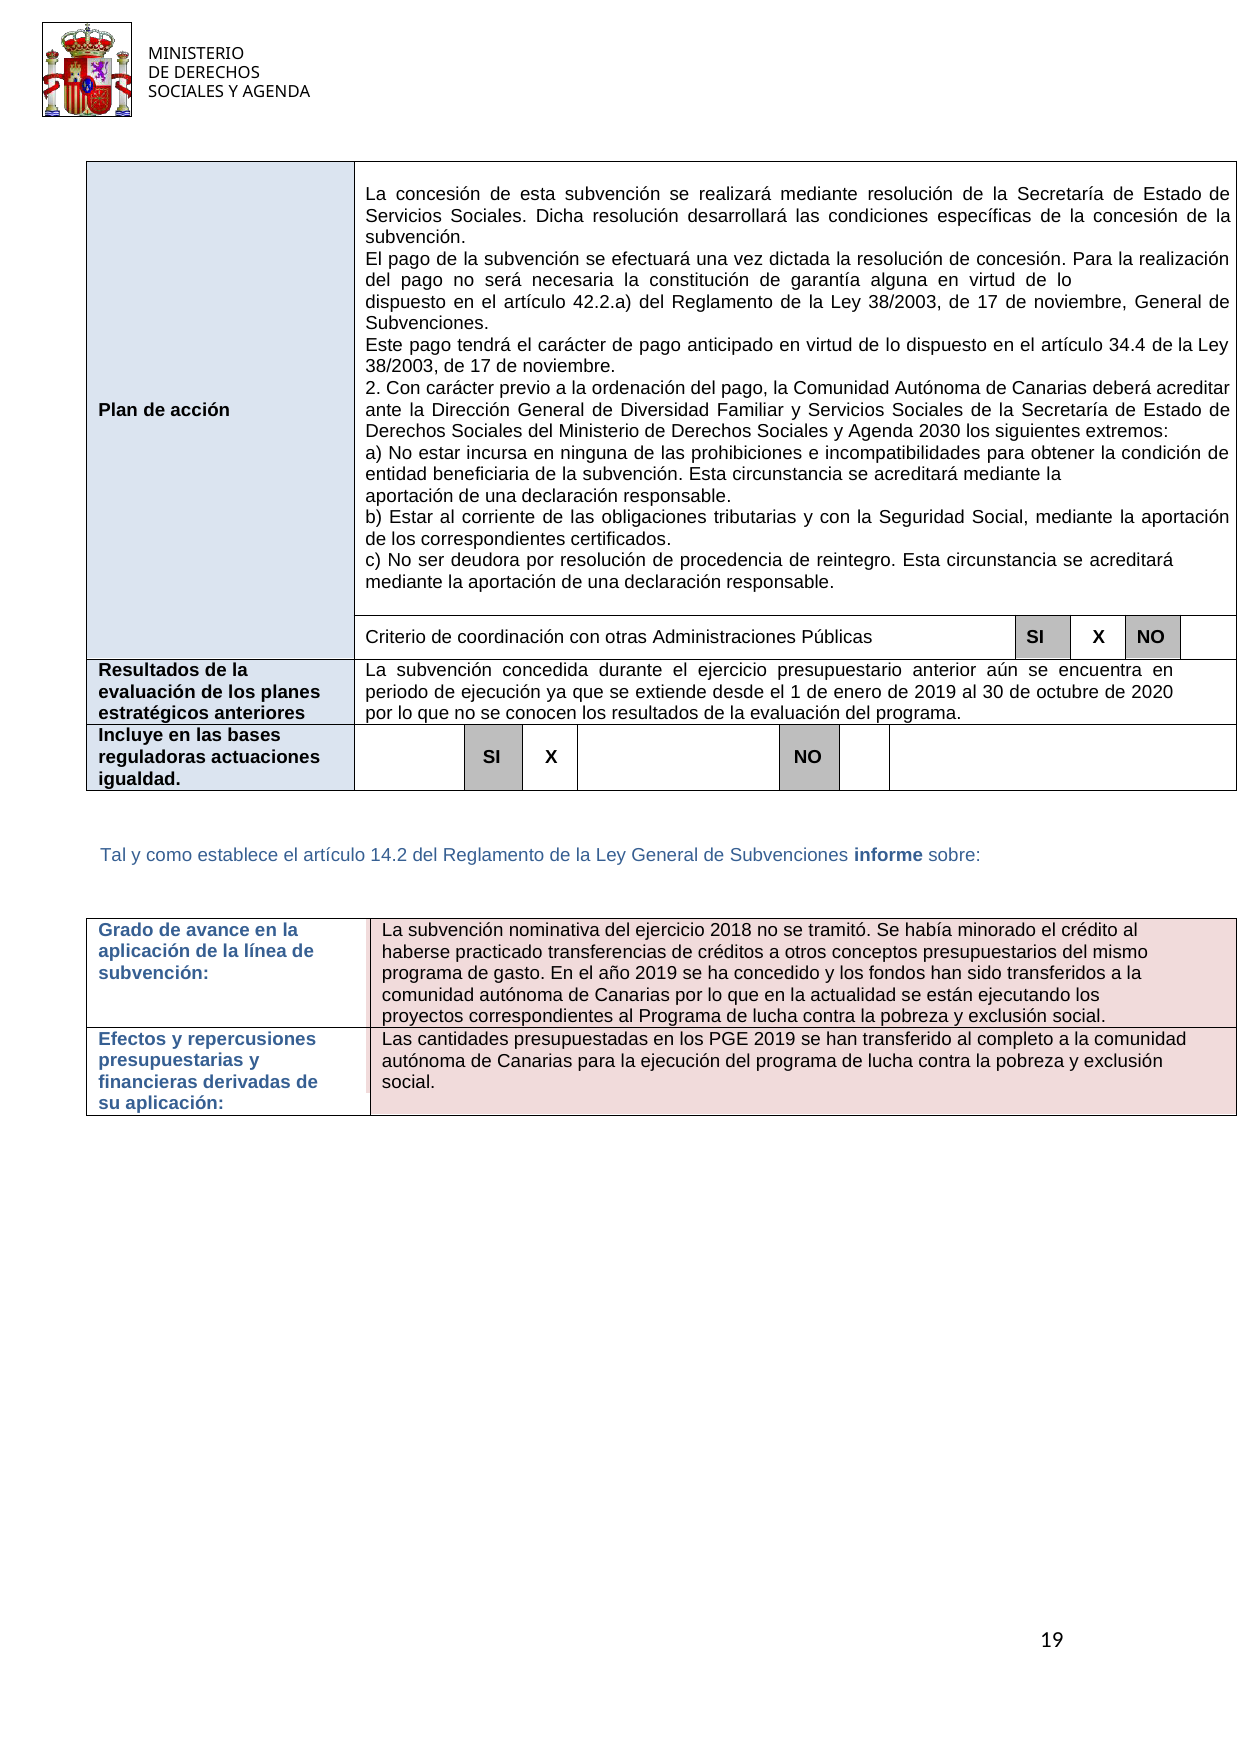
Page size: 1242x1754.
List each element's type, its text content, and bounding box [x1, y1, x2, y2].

table_cell [355, 725, 464, 790]
table_cell La subvención concedida durante el ejercicio presupuestario anterior aún se encuentra en periodo de ejecución ya que se extiende desde el 1 de enero de 2019 al 30 de octubre de 2020 por lo que no se conocen los resultados de la evaluación del programa. [355, 660, 1236, 724]
table_cell [840, 725, 889, 790]
table_header La concesión de esta subvención se realizará mediante resolución de la Secretaría de Estado de Servicios Sociales. Dicha resolución desarrollará las condiciones específicas de la concesión de la subvención. El pago de la subvención se efectuará una vez dictada la resolución de concesión. Para la realización del pago no será necesaria la constitución de garantía alguna en virtud de lo dispuesto en el artículo 42.2.a) del Reglamento de la Ley 38/2003, de 17 de noviembre, General de Subvenciones. Este pago tendrá el carácter de pago anticipado en virtud de lo dispuesto en el artículo 34.4 de la Ley 38/2003, de 17 de noviembre. 2. Con carácter previo a la ordenación del pago, la Comunidad Autónoma de Canarias deberá acreditar ante la Dirección General de Diversidad Familiar y Servicios Sociales de la Secretaría de Estado de Derechos Sociales del Ministerio de Derechos Sociales y Agenda 2030 los siguientes extremos: a) No estar incursa en ninguna de las prohibiciones e incompatibilidades para obtener la condición de entidad beneficiaria de la subvención. Esta circunstancia se acreditará mediante la aportación de una declaración responsable. b) Estar al corriente de las obligaciones tributarias y con la Seguridad Social, mediante la aportación de los correspondientes certificados. c) No ser deudora por resolución de procedencia de reintegro. Esta circunstancia se acreditará mediante la aportación de una declaración responsable. [355, 162, 1236, 614]
table_cell NO [780, 725, 839, 790]
table_cell SI [1016, 616, 1070, 658]
table_cell X [523, 725, 577, 790]
table_cell X [1071, 616, 1125, 658]
table_cell Incluye en las bases reguladoras actuaciones igualdad. [87, 725, 354, 790]
text Tal y como establece el artículo 14.2 del Reglamento de la Ley General de Subvenciones informe sobre: [100, 843, 1183, 865]
table_cell Efectos y repercusiones presupuestarias y financieras derivadas de su aplicación: [87, 1028, 370, 1114]
table_cell NO [1126, 616, 1180, 658]
picture [43, 23, 131, 116]
table_cell [1181, 616, 1236, 658]
table_cell Resultados de la evaluación de los planes estratégicos anteriores [87, 660, 354, 724]
table_header Grado de avance en la aplicación de la línea de subvención: [87, 919, 370, 1027]
table_cell Criterio de coordinación con otras Administraciones Públicas [355, 616, 1015, 658]
table_header Plan de acción [87, 162, 354, 658]
table_cell Las cantidades presupuestadas en los PGE 2019 se han transferido al completo a la comunidad autónoma de Canarias para la ejecución del programa de lucha contra la pobreza y exclusión social. [371, 1028, 1236, 1114]
table_cell [890, 725, 1236, 790]
table_header La subvención nominativa del ejercicio 2018 no se tramitó. Se había minorado el crédito al haberse practicado transferencias de créditos a otros conceptos presupuestarios del mismo programa de gasto. En el año 2019 se ha concedido y los fondos han sido transferidos a la comunidad autónoma de Canarias por lo que en la actualidad se están ejecutando los proyectos correspondientes al Programa de lucha contra la pobreza y exclusión social. [371, 919, 1236, 1027]
table_cell [578, 725, 779, 790]
table_cell SI [465, 725, 522, 790]
